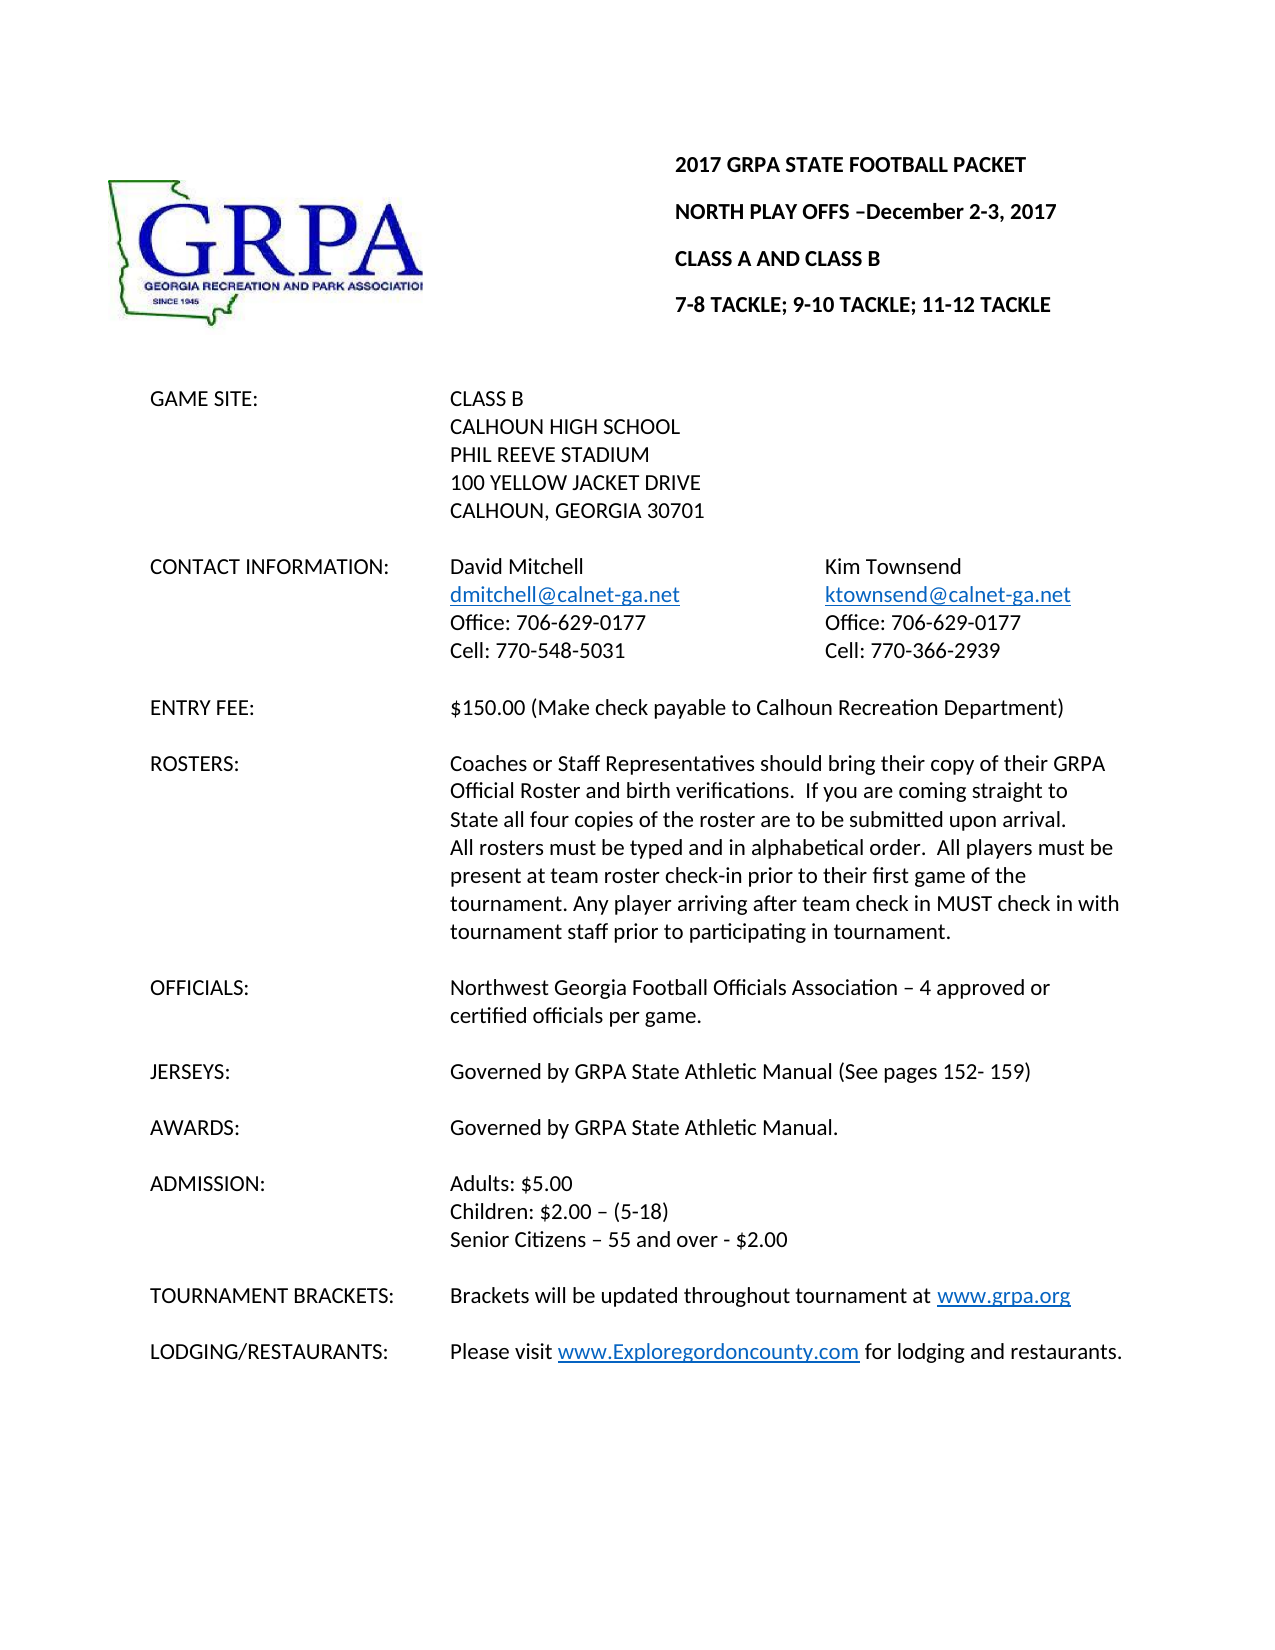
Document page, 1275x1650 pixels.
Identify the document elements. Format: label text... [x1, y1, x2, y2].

text ENTRY FEE: $150.00 (Make check payable to Calhoun Recreation Department) [150, 693, 1125, 721]
text certified officials per game. [150, 1001, 1125, 1029]
text CALHOUN HIGH SCHOOL [375, 412, 1125, 440]
text PHIL REEVE STADIUM [150, 440, 1125, 468]
text Official Roster and birth verifications. If you are coming straight to [150, 777, 1125, 805]
text ROSTERS: Coaches or Staff Representatives should bring their copy of their GRPA [150, 749, 1125, 777]
text JERSEYS: Governed by GRPA State Athletic Manual (See pages 152- 159) [150, 1057, 1125, 1085]
text NORTH PLAY OFFS –December 2-3, 2017 [423, 197, 1125, 225]
text 7-8 TACKLE; 9-10 TACKLE; 11-12 TACKLE [423, 291, 1125, 319]
text CLASS A AND CLASS B [423, 244, 1125, 272]
text tournament staff prior to participating in tournament. [150, 917, 1125, 945]
text Children: $2.00 – (5-18) [150, 1197, 1125, 1225]
text ADMISSION: Adults: $5.00 [150, 1169, 1125, 1197]
text Office: 706-629-0177 Office: 706-629-0177 [150, 608, 1125, 637]
text Senior Citizens – 55 and over - $2.00 [150, 1225, 1125, 1253]
text State all four copies of the roster are to be submitted upon arrival. [150, 805, 1125, 833]
text tournament. Any player arriving after team check in MUST check in with [150, 889, 1125, 917]
text TOURNAMENT BRACKETS: Brackets will be updated throughout tournament at www.grpa.org [150, 1281, 1125, 1309]
text LODGING/RESTAURANTS: Please visit www.Exploregordoncounty.com for lodging and restaurants. [150, 1337, 1125, 1365]
text present at team roster check-in prior to their first game of the [150, 861, 1125, 889]
text AWARDS: Governed by GRPA State Athletic Manual. [150, 1113, 1125, 1141]
text GAME SITE: CLASS B [150, 384, 1125, 412]
picture [107, 180, 423, 335]
text 2017 GRPA STATE FOOTBALL PACKET [150, 150, 1125, 178]
text dmitchell@calnet-ga.net ktownsend@calnet-ga.net [150, 581, 1125, 608]
text OFFICIALS: Northwest Georgia Football Officials Association – 4 approved or [150, 973, 1125, 1001]
text 100 YELLOW JACKET DRIVE [150, 468, 1125, 496]
text CALHOUN, GEORGIA 30701 [150, 496, 1125, 524]
text Cell: 770-548-5031 Cell: 770-366-2939 [150, 637, 1125, 664]
text All rosters must be typed and in alphabetical order. All players must be [150, 833, 1125, 861]
text CONTACT INFORMATION: David Mitchell Kim Townsend [150, 552, 1125, 581]
